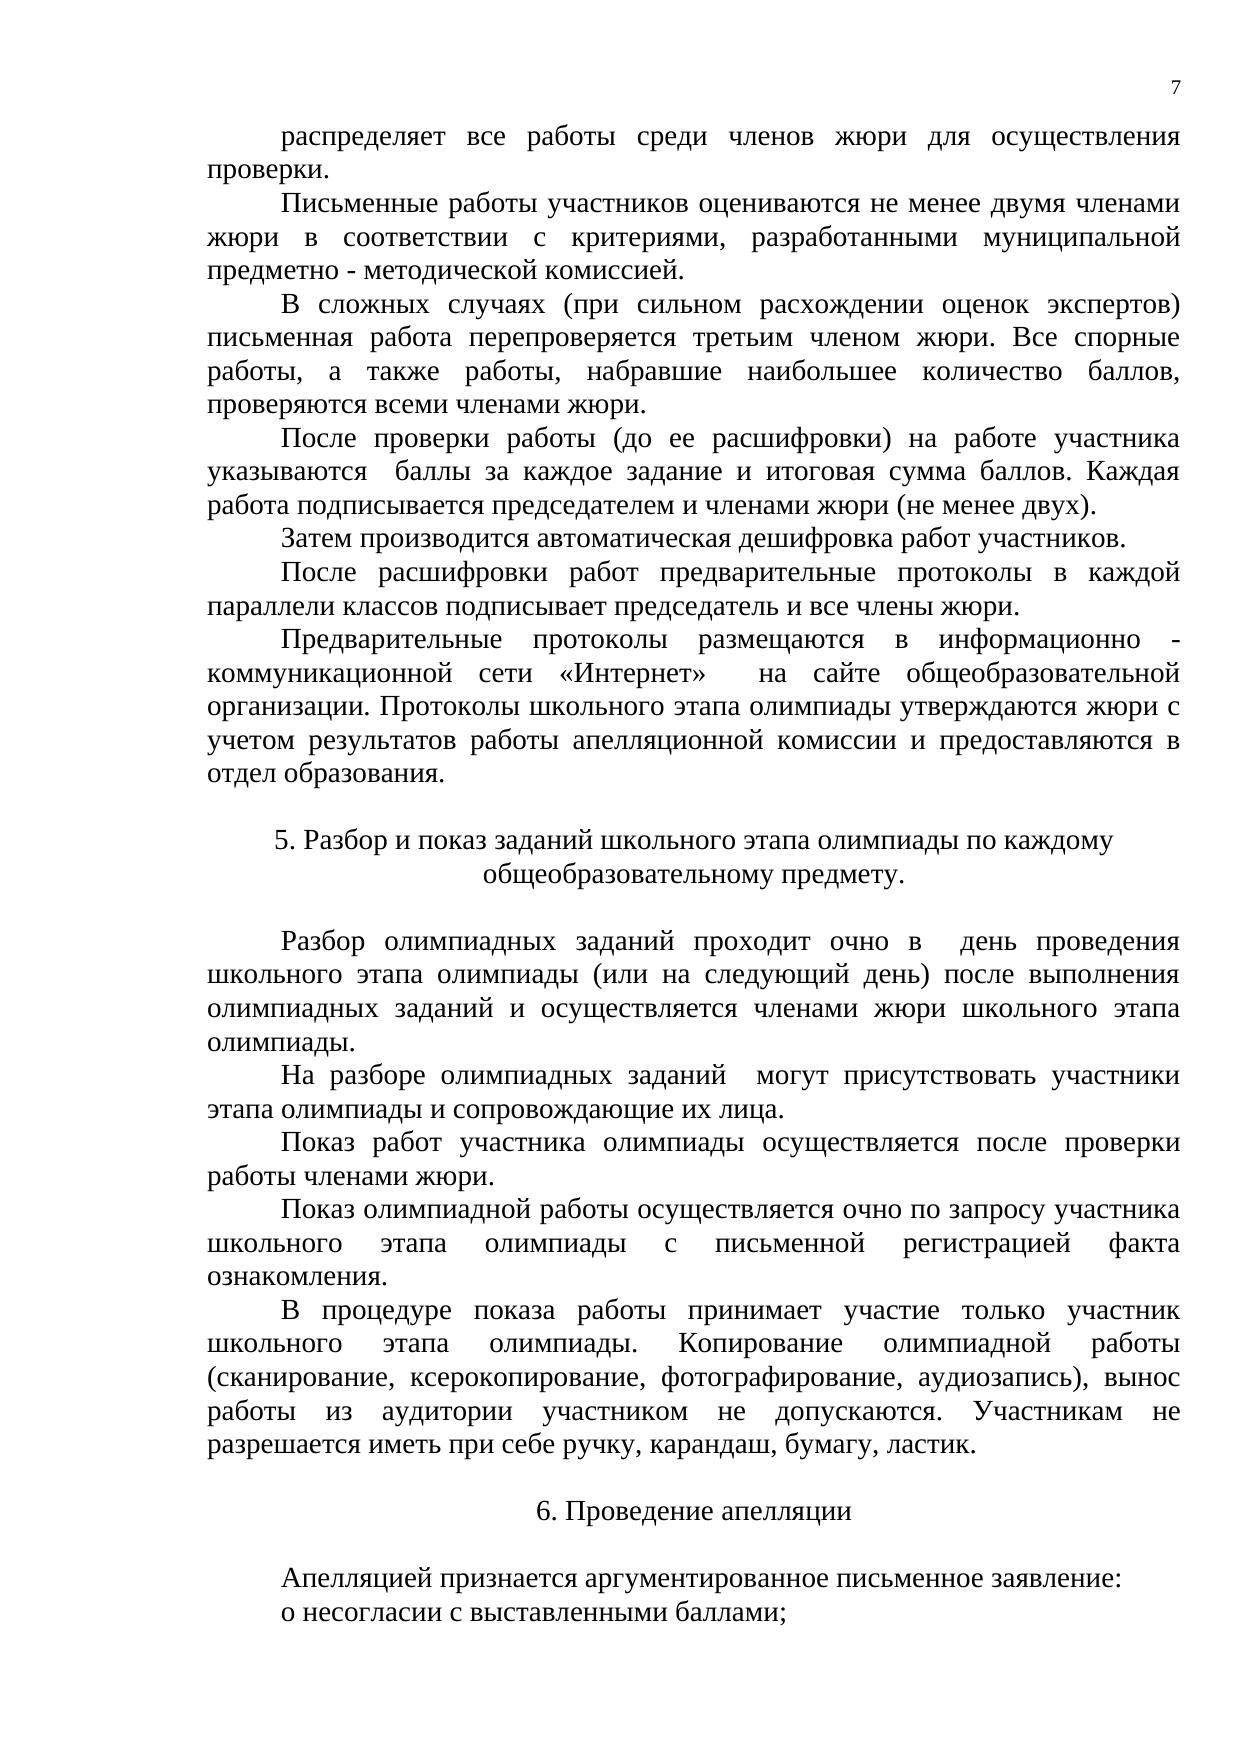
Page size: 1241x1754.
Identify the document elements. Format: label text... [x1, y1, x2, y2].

text Затем производится автоматическая дешифровка работ участников. [207, 521, 1181, 554]
text На разборе олимпиадных заданий могут присутствовать участники этапа олимпиады и сопровождающие их лица. [207, 1057, 1181, 1124]
text Письменные работы участников оцениваются не менее двумя членами жюри в соответствии с критериями, разработанными муниципальной предметно - методической комиссией. [207, 185, 1181, 286]
text После проверки работы (до ее расшифровки) на работе участника указываются баллы за каждое задание и итоговая сумма баллов. Каждая работа подписывается председателем и членами жюри (не менее двух). [207, 420, 1181, 521]
text 5. Разбор и показ заданий школьного этапа олимпиады по каждому [207, 822, 1181, 856]
text общеобразовательному предмету. [207, 856, 1181, 889]
text Показ олимпиадной работы осуществляется очно по запросу участника школьного этапа олимпиады с письменной регистрацией факта ознакомления. [207, 1191, 1181, 1292]
text В процедуре показа работы принимает участие только участник школьного этапа олимпиады. Копирование олимпиадной работы (сканирование, ксерокопирование, фотографирование, аудиозапись), вынос работы из аудитории участником не допускаются. Участникам не разрешается иметь при себе ручку, карандаш, бумагу, ластик. [207, 1292, 1181, 1460]
text распределяет все работы среди членов жюри для осуществления проверки. [207, 118, 1181, 185]
text Показ работ участника олимпиады осуществляется после проверки работы членами жюри. [207, 1124, 1181, 1191]
text Апелляцией признается аргументированное письменное заявление: [207, 1560, 1181, 1594]
text В сложных случаях (при сильном расхождении оценок экспертов) письменная работа перепроверяется третьим членом жюри. Все спорные работы, а также работы, набравшие наибольшее количество баллов, проверяются всеми членами жюри. [207, 286, 1181, 420]
text После расшифровки работ предварительные протоколы в каждой параллели классов подписывает председатель и все члены жюри. [207, 554, 1181, 621]
text Разбор олимпиадных заданий проходит очно в день проведения школьного этапа олимпиады (или на следующий день) после выполнения олимпиадных заданий и осуществляется членами жюри школьного этапа олимпиады. [207, 923, 1181, 1057]
text Предварительные протоколы размещаются в информационно - коммуникационной сети «Интернет» на сайте общеобразовательной организации. Протоколы школьного этапа олимпиады утверждаются жюри с учетом результатов работы апелляционной комиссии и предоставляются в отдел образования. [207, 621, 1181, 789]
text 6. Проведение апелляции [207, 1493, 1181, 1527]
text о несогласии с выставленными баллами; [207, 1594, 1181, 1627]
